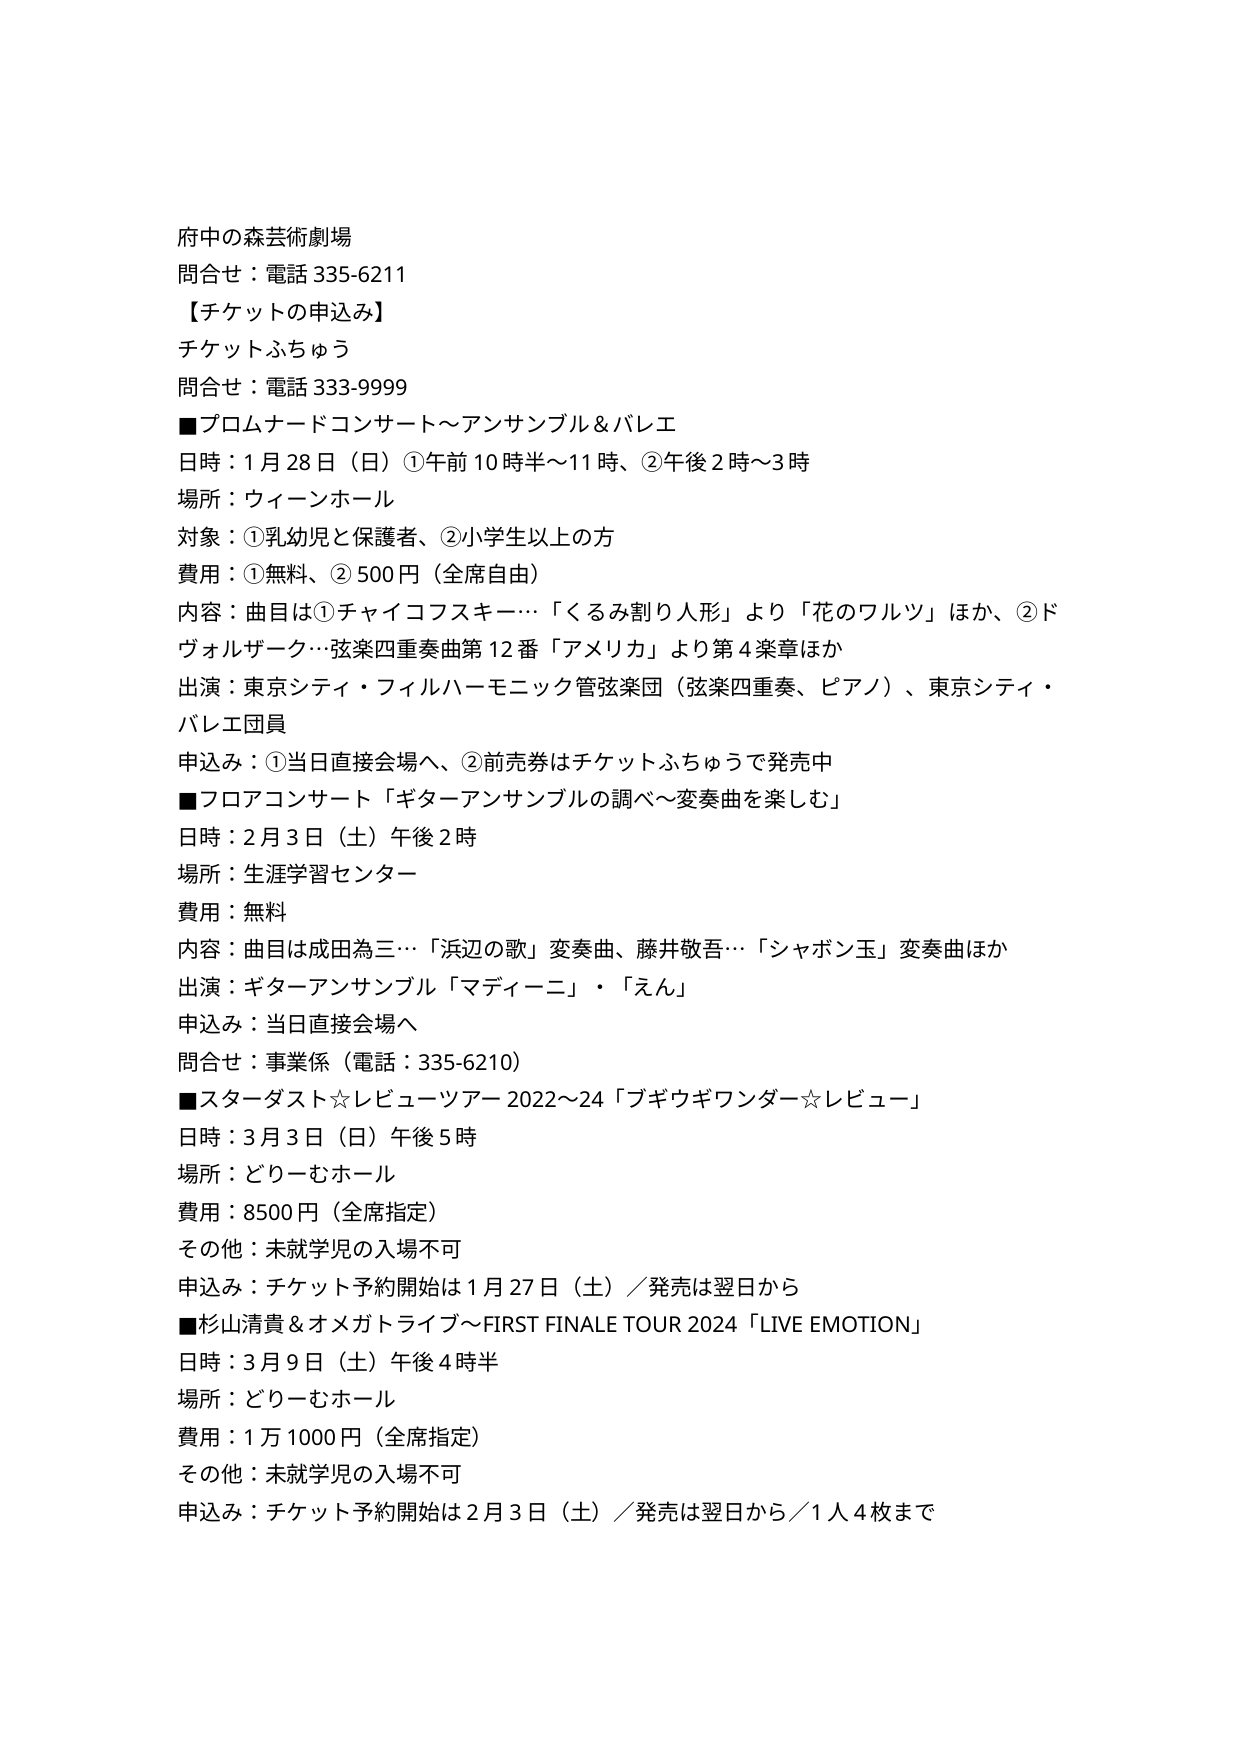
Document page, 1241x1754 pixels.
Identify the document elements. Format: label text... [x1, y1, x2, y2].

text 申込み：①当日直接会場へ、②前売券はチケットふちゅうで発売中 [177, 742, 1063, 779]
text 日時：3月3日（日）午後5時 [177, 1117, 1063, 1154]
text ■フロアコンサート「ギターアンサンブルの調べ～変奏曲を楽しむ」 [177, 779, 1063, 817]
text 日時：2月3日（土）午後2時 [177, 817, 1063, 854]
text 出演：東京シティ・フィルハーモニック管弦楽団（弦楽四重奏、ピアノ）、東京シティ・バレエ団員 [177, 667, 1063, 742]
text 問合せ：電話333-9999 [177, 367, 1063, 404]
text 申込み：当日直接会場へ [177, 1004, 1063, 1042]
text ■プロムナードコンサート～アンサンブル＆バレエ [177, 404, 1063, 442]
text 日時：1月28日（日）①午前10時半～11時、②午後2時～3時 [177, 442, 1063, 479]
text 費用：①無料、②500円（全席自由） [177, 554, 1063, 592]
text 出演：ギターアンサンブル「マディーニ」・「えん」 [177, 967, 1063, 1004]
text 府中の森芸術劇場 [177, 217, 1063, 254]
text ■杉山清貴＆オメガトライブ～FIRST FINALE TOUR 2024「LIVE EMOTION」 [177, 1304, 1063, 1342]
text 場所：どりーむホール [177, 1379, 1063, 1417]
text 内容：曲目は①チャイコフスキー…「くるみ割り人形」より「花のワルツ」ほか、②ドヴォルザーク…弦楽四重奏曲第12番「アメリカ」より第4楽章ほか [177, 592, 1063, 667]
text 場所：どりーむホール [177, 1154, 1063, 1192]
text 申込み：チケット予約開始は1月27日（土）／発売は翌日から [177, 1267, 1063, 1304]
text 費用：無料 [177, 892, 1063, 929]
text その他：未就学児の入場不可 [177, 1229, 1063, 1267]
text チケットふちゅう [177, 329, 1063, 367]
text 場所：ウィーンホール [177, 479, 1063, 517]
text 場所：生涯学習センター [177, 854, 1063, 892]
text 問合せ：電話335-6211 [177, 254, 1063, 292]
text ■スターダスト☆レビューツアー2022～24「ブギウギワンダー☆レビュー」 [177, 1079, 1063, 1117]
text 費用：1万1000円（全席指定） [177, 1417, 1063, 1454]
text 日時：3月9日（土）午後4時半 [177, 1342, 1063, 1379]
text 【チケットの申込み】 [177, 292, 1063, 329]
text 内容：曲目は成田為三…「浜辺の歌」変奏曲、藤井敬吾…「シャボン玉」変奏曲ほか [177, 929, 1063, 967]
text 費用：8500円（全席指定） [177, 1192, 1063, 1229]
text 申込み：チケット予約開始は2月3日（土）／発売は翌日から／1人4枚まで [177, 1492, 1063, 1529]
text 対象：①乳幼児と保護者、②小学生以上の方 [177, 517, 1063, 554]
text その他：未就学児の入場不可 [177, 1454, 1063, 1492]
text 問合せ：事業係（電話：335-6210） [177, 1042, 1063, 1079]
